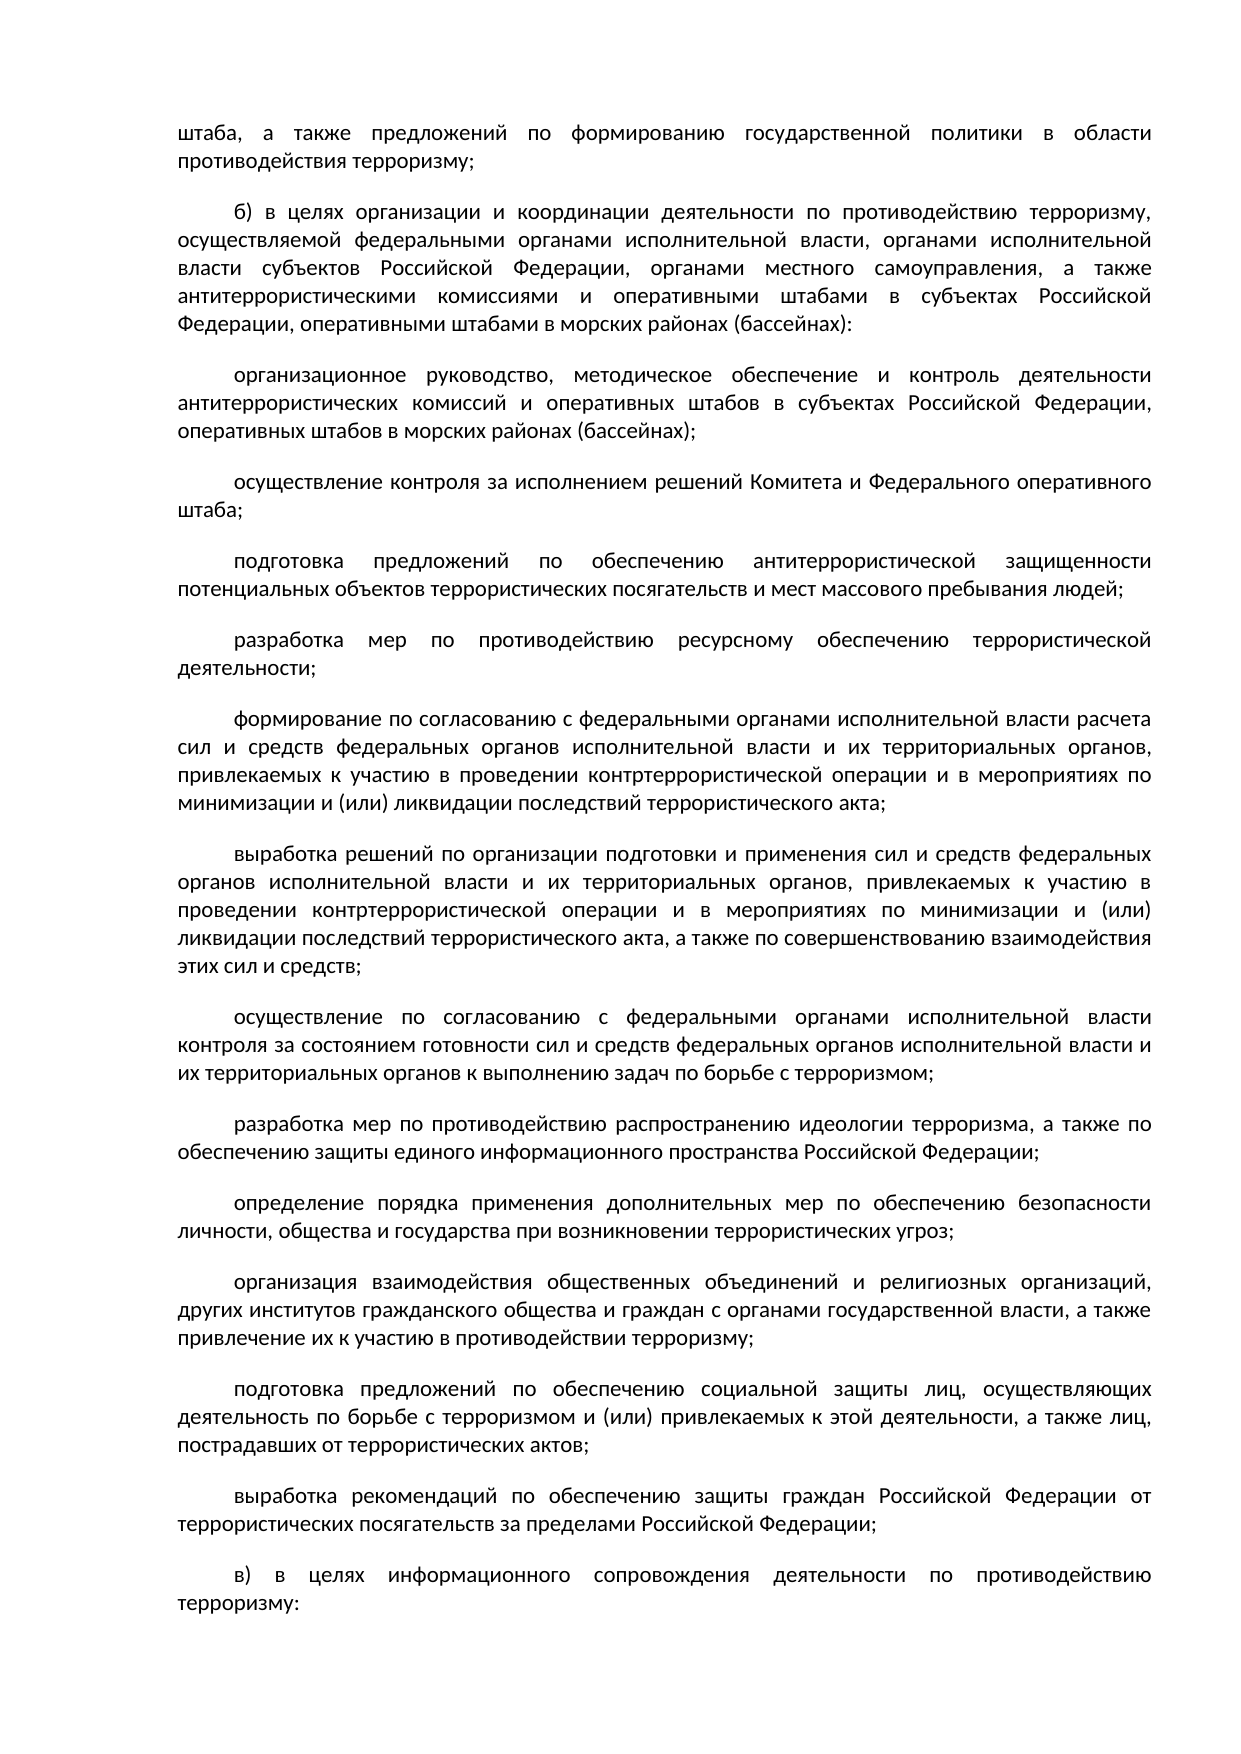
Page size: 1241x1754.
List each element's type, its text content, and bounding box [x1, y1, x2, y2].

text организационное руководство, методическое обеспечение и контроль деятельности антитеррористических комиссий и оперативных штабов в субъектах Российской Федерации, оперативных штабов в морских районах (бассейнах); [177, 360, 1152, 444]
text подготовка предложений по обеспечению социальной защиты лиц, осуществляющих деятельность по борьбе с терроризмом и (или) привлекаемых к этой деятельности, а также лиц, пострадавших от террористических актов; [177, 1374, 1152, 1458]
text в) в целях информационного сопровождения деятельности по противодействию терроризму: [177, 1560, 1152, 1616]
text б) в целях организации и координации деятельности по противодействию терроризму, осуществляемой федеральными органами исполнительной власти, органами исполнительной власти субъектов Российской Федерации, органами местного самоуправления, а также антитеррористическими комиссиями и оперативными штабами в субъектах Российской Федерации, оперативными штабами в морских районах (бассейнах): [177, 197, 1152, 337]
text разработка мер по противодействию распространению идеологии терроризма, а также по обеспечению защиты единого информационного пространства Российской Федерации; [177, 1109, 1152, 1165]
text выработка решений по организации подготовки и применения сил и средств федеральных органов исполнительной власти и их территориальных органов, привлекаемых к участию в проведении контртеррористической операции и в мероприятиях по минимизации и (или) ликвидации последствий террористического акта, а также по совершенствованию взаимодействия этих сил и средств; [177, 839, 1152, 979]
text определение порядка применения дополнительных мер по обеспечению безопасности личности, общества и государства при возникновении террористических угроз; [177, 1188, 1152, 1244]
text осуществление по согласованию с федеральными органами исполнительной власти контроля за состоянием готовности сил и средств федеральных органов исполнительной власти и их территориальных органов к выполнению задач по борьбе с терроризмом; [177, 1002, 1152, 1086]
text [177, 118, 1152, 174]
text организация взаимодействия общественных объединений и религиозных организаций, других институтов гражданского общества и граждан с органами государственной власти, а также привлечение их к участию в противодействии терроризму; [177, 1267, 1152, 1351]
text формирование по согласованию с федеральными органами исполнительной власти расчета сил и средств федеральных органов исполнительной власти и их территориальных органов, привлекаемых к участию в проведении контртеррористической операции и в мероприятиях по минимизации и (или) ликвидации последствий террористического акта; [177, 704, 1152, 816]
text подготовка предложений по обеспечению антитеррористической защищенности потенциальных объектов террористических посягательств и мест массового пребывания людей; [177, 546, 1152, 602]
text выработка рекомендаций по обеспечению защиты граждан Российской Федерации от террористических посягательств за пределами Российской Федерации; [177, 1481, 1152, 1537]
text разработка мер по противодействию ресурсному обеспечению террористической деятельности; [177, 625, 1152, 681]
text осуществление контроля за исполнением решений Комитета и Федерального оперативного штаба; [177, 467, 1152, 523]
